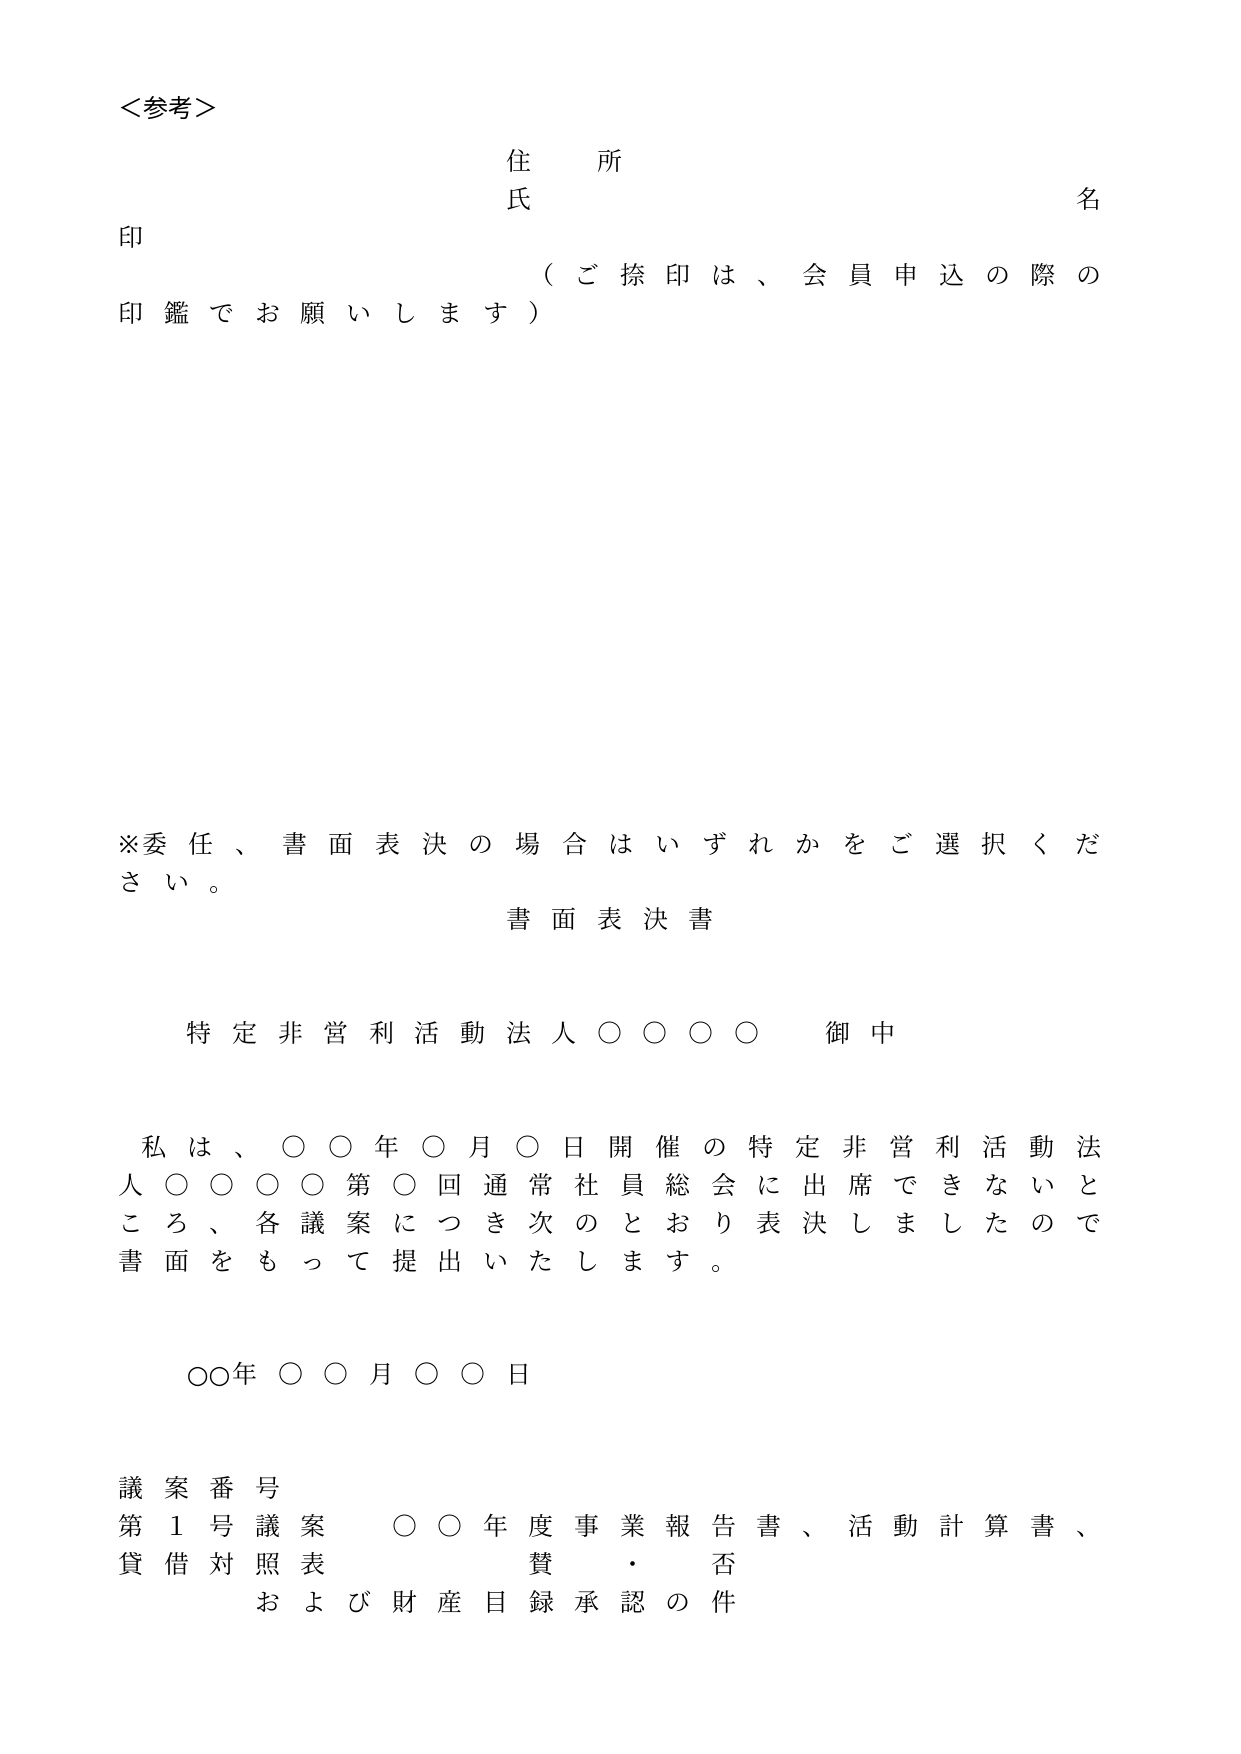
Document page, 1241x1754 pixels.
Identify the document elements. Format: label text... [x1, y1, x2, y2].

text ○○年〇○月〇○日 [118, 1354, 1122, 1392]
text および財産目録承認の件 [118, 1582, 1122, 1620]
text 特定非営利活動法人○○○○ 御中 [118, 1013, 1122, 1051]
text 住 所 [118, 141, 1122, 179]
text 氏 名 印 [118, 179, 1122, 255]
text 議案番号 [118, 1468, 1122, 1506]
text ※委任、書面表決の場合はいずれかをご選択ください。 [118, 823, 1122, 899]
text 私は、○○年○月○日開催の特定非営利活動法人○○○○第○回通常社員総会に出席できないところ、各議案につき次のとおり表決しましたので書面をもって提出いたします。 [118, 1127, 1122, 1278]
text （ご捺印は、会員申込の際の印鑑でお願いします） [118, 255, 1122, 331]
text 書面表決書 [118, 899, 1122, 937]
text 第１号議案 ○○年度事業報告書、活動計算書、貸借対照表 賛 ・ 否 [118, 1506, 1122, 1582]
